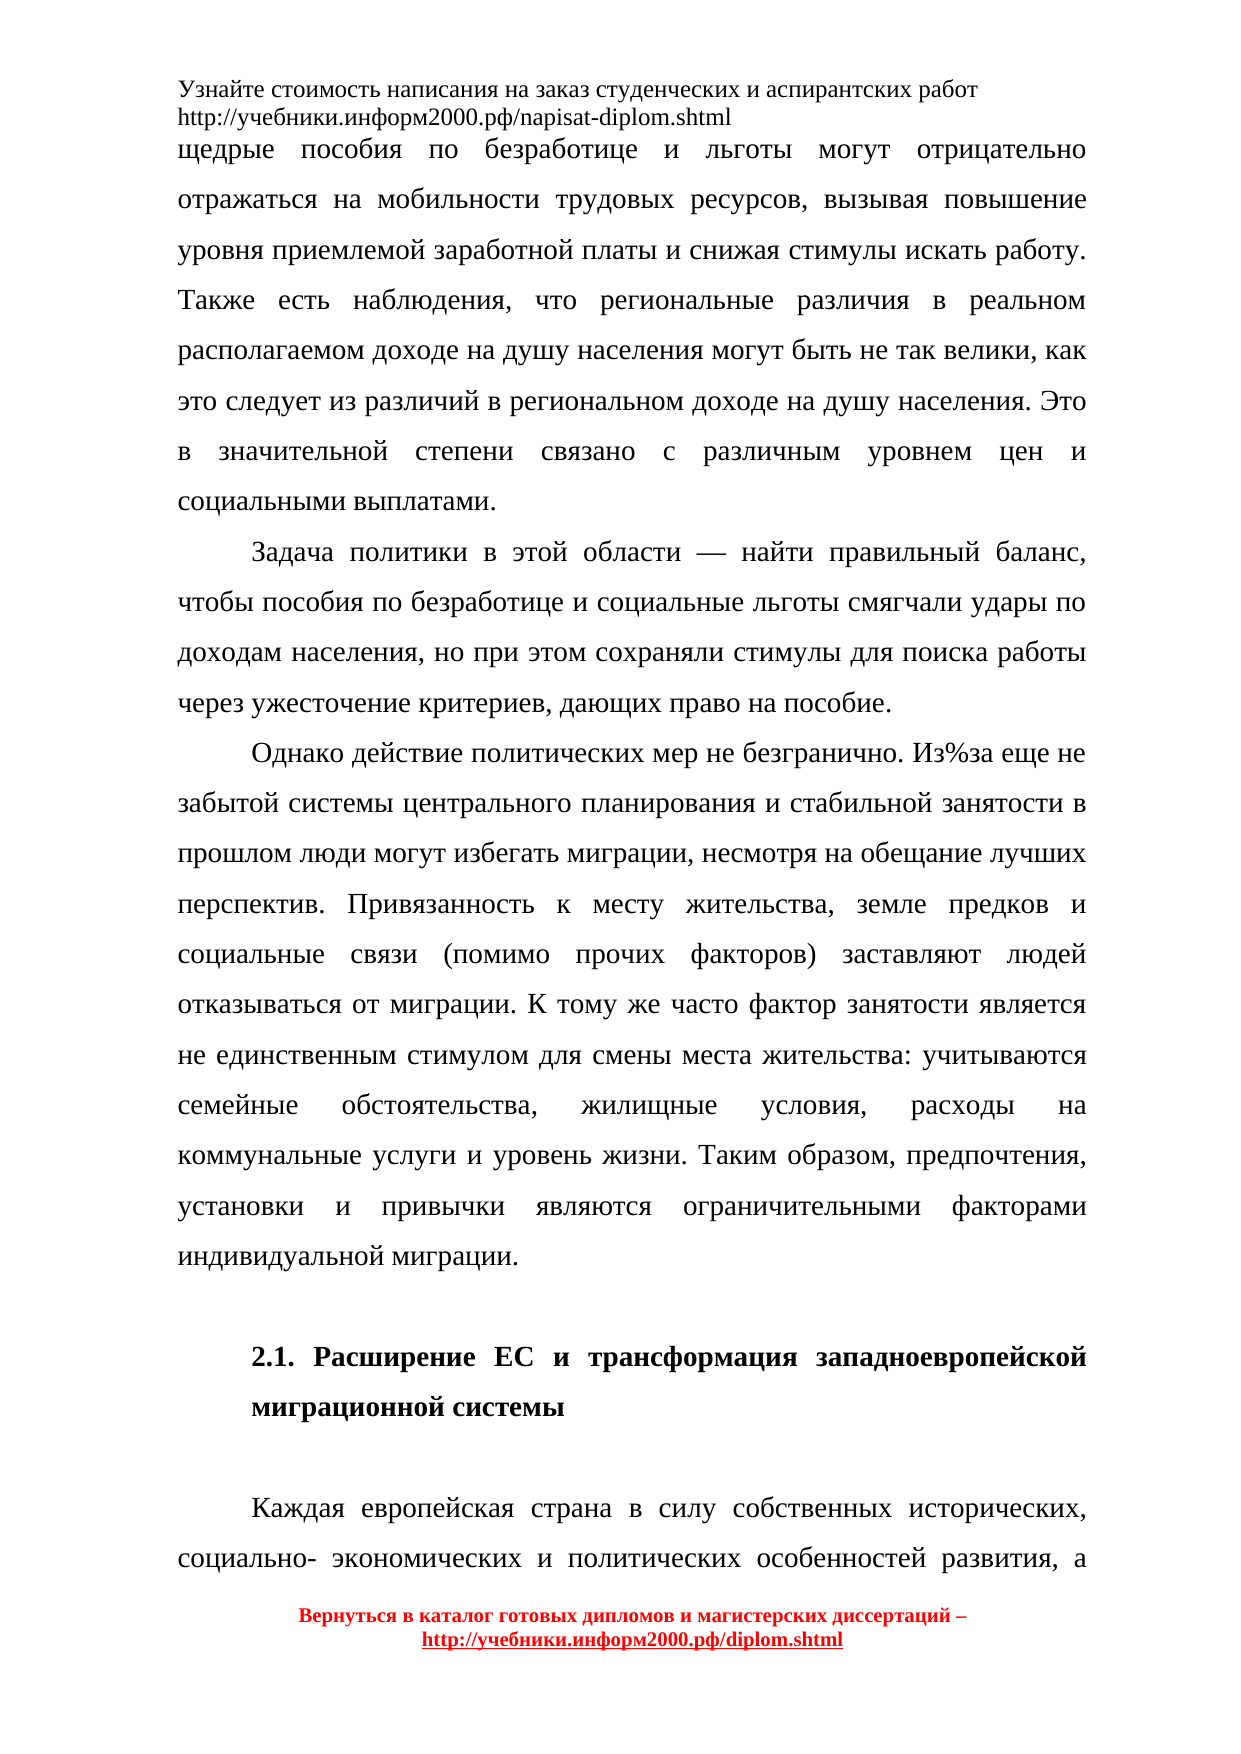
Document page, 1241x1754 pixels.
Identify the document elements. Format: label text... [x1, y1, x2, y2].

text 2.1. Расширение ЕС и трансформация западноевропейской миграционной системы [251, 1339, 1087, 1423]
text Задача политики в этой области — найти правильный баланс, чтобы пособия по безработице и социальные льготы смягчали удары по доходам населения, но при этом сохраняли стимулы для поиска работы через ужесточение критериев, дающих право на пособие. [177, 534, 1087, 718]
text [177, 1490, 1087, 1573]
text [177, 131, 1087, 517]
text Однако действие политических мер не безгранично. Из%за еще не забытой системы центрального планирования и стабильной занятости в прошлом люди могут избегать миграции, несмотря на обещание лучших перспектив. Привязанность к месту жительства, земле предков и социальные связи (помимо прочих факторов) заставляют людей отказываться от миграции. К тому же часто фактор занятости является не единственным стимулом для смены места жительства: учитываются семейные обстоятельства, жилищные условия, расходы на коммунальные услуги и уровень жизни. Таким образом, предпочтения, установки и привычки являются ограничительными факторами индивидуальной миграции. [177, 735, 1087, 1272]
